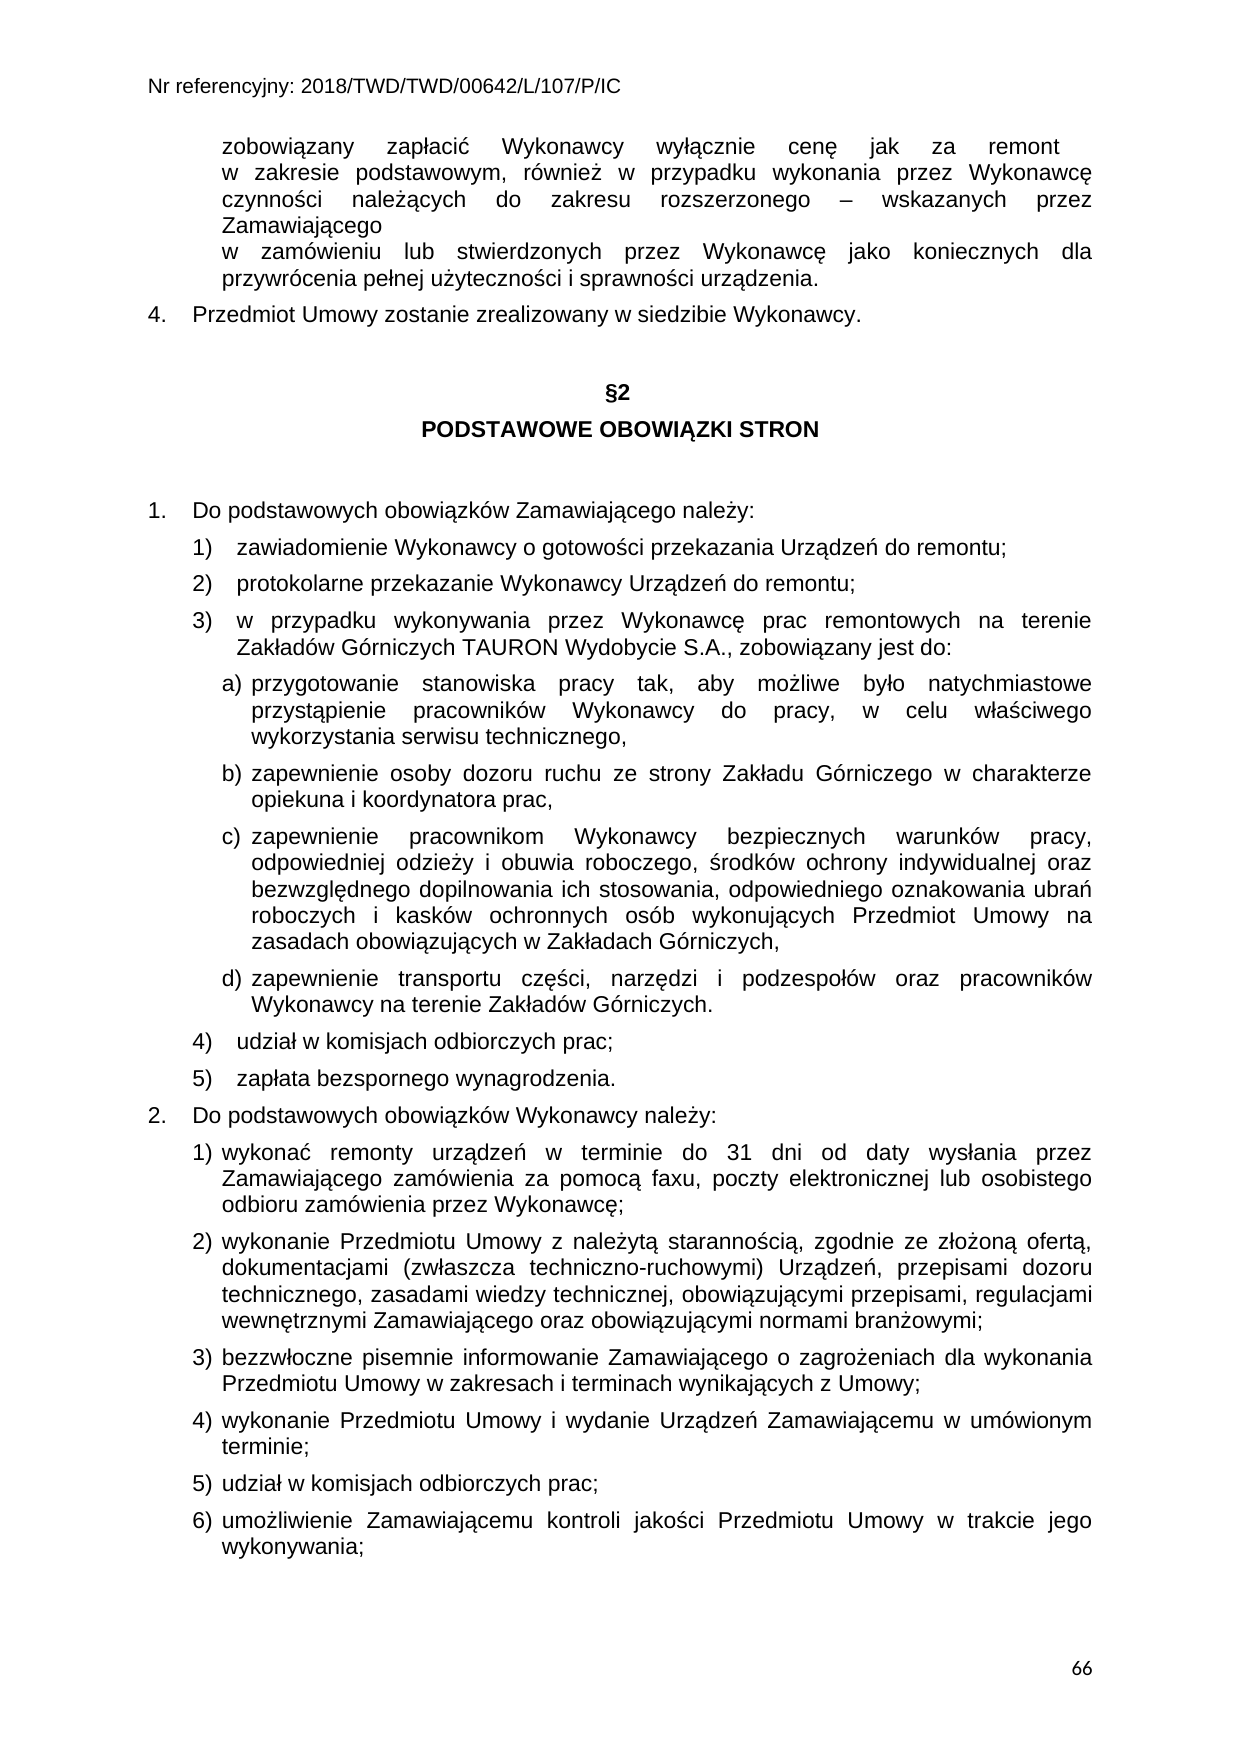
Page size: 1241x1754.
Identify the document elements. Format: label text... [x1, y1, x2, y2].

list wykonać remonty urządzeń w terminie do 31 dni od daty wysłania przez Zamawiającego zamówienia za pomocą faxu, poczty elektronicznej lub osobistego odbioru zamówienia przez Wykonawcę; [192, 1138, 1092, 1218]
text PODSTAWOWE OBOWIĄZKI STRON [148, 416, 1092, 442]
list przygotowanie stanowiska pracy tak, aby możliwe było natychmiastowe przystąpienie pracowników Wykonawcy do pracy, w celu właściwego wykorzystania serwisu technicznego, [222, 670, 1092, 749]
list Przedmiot Umowy zostanie zrealizowany w siedzibie Wykonawcy. [148, 301, 1092, 328]
list zapewnienie osoby dozoru ruchu ze strony Zakładu Górniczego w charakterze opiekuna i koordynatora prac, [222, 760, 1092, 812]
list wykonanie Przedmiotu Umowy i wydanie Urządzeń Zamawiającemu w umówionym terminie; [192, 1407, 1092, 1460]
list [192, 133, 1092, 291]
list udział w komisjach odbiorczych prac; [192, 1028, 1092, 1054]
list Do podstawowych obowiązków Wykonawcy należy: [148, 1102, 1092, 1128]
list Do podstawowych obowiązków Zamawiającego należy: [148, 497, 1092, 523]
list zawiadomienie Wykonawcy o gotowości przekazania Urządzeń do remontu; [192, 534, 1092, 560]
list wykonanie Przedmiotu Umowy z należytą starannością, zgodnie ze złożoną ofertą, dokumentacjami (zwłaszcza techniczno-ruchowymi) Urządzeń, przepisami dozoru technicznego, zasadami wiedzy technicznej, obowiązującymi przepisami, regulacjami wewnętrznymi Zamawiającego oraz obowiązującymi normami branżowymi; [192, 1228, 1092, 1333]
list protokolarne przekazanie Wykonawcy Urządzeń do remontu; [192, 570, 1092, 597]
list bezzwłoczne pisemnie informowanie Zamawiającego o zagrożeniach dla wykonania Przedmiotu Umowy w zakresach i terminach wynikających z Umowy; [192, 1344, 1092, 1397]
list zapłata bezspornego wynagrodzenia. [192, 1065, 1092, 1091]
list udział w komisjach odbiorczych prac; [192, 1470, 1092, 1496]
list w przypadku wykonywania przez Wykonawcę prac remontowych na terenie Zakładów Górniczych TAURON Wydobycie S.A., zobowiązany jest do: [192, 607, 1092, 660]
list zapewnienie transportu części, narzędzi i podzespołów oraz pracowników Wykonawcy na terenie Zakładów Górniczych. [222, 965, 1092, 1018]
list zapewnienie pracownikom Wykonawcy bezpiecznych warunków pracy, odpowiedniej odzieży i obuwia roboczego, środków ochrony indywidualnej oraz bezwzględnego dopilnowania ich stosowania, odpowiedniego oznakowania ubrań roboczych i kasków ochronnych osób wykonujących Przedmiot Umowy na zasadach obowiązujących w Zakładach Górniczych, [222, 823, 1092, 955]
list umożliwienie Zamawiającemu kontroli jakości Przedmiotu Umowy w trakcie jego wykonywania; [192, 1507, 1092, 1559]
